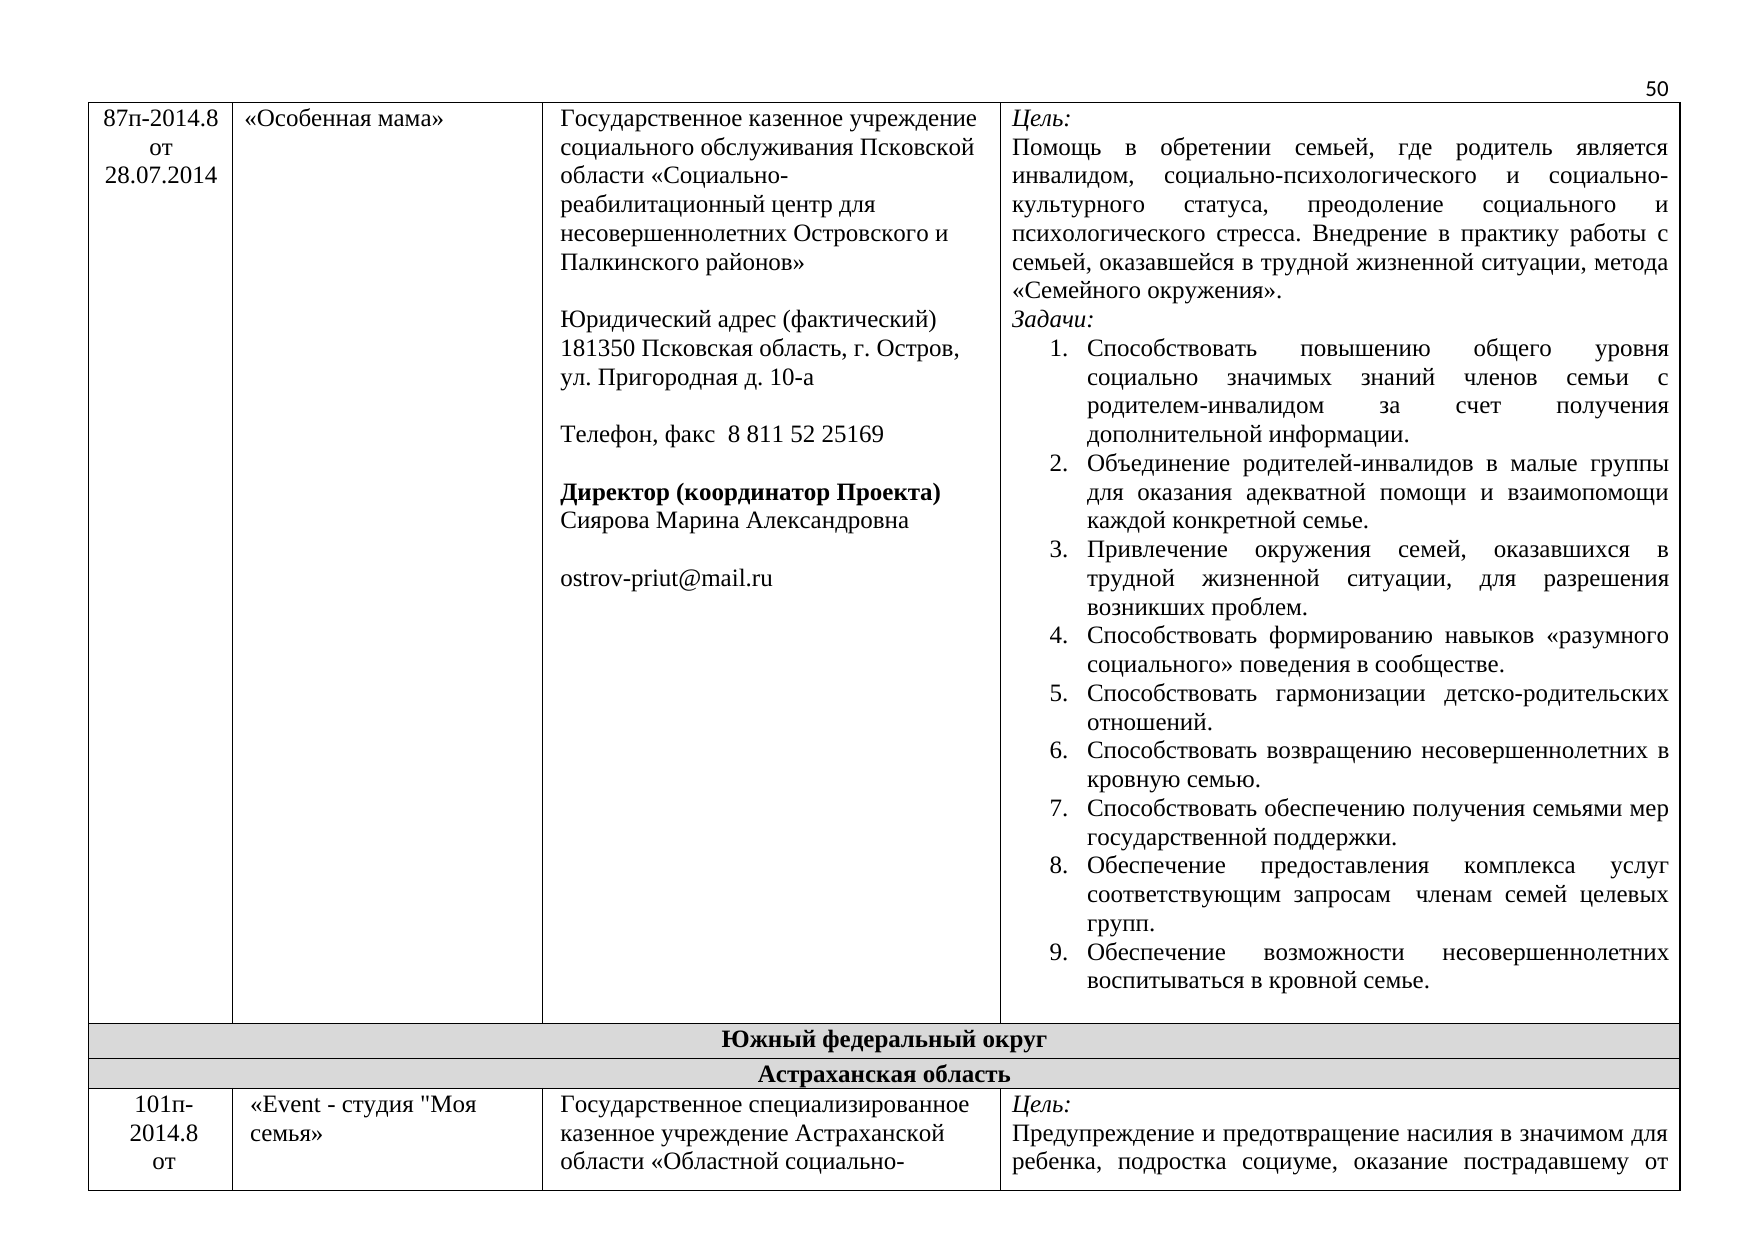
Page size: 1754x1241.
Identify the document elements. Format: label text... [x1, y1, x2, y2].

table_cell Цель: Помощь в обретении семьей, где родитель является инвалидом, социально-психологического и социально-культурного статуса, преодоление социального и психологического стресса. Внедрение в практику работы с семьей, оказавшейся в трудной жизненной ситуации, метода «Семейного окружения». Задачи: Способствовать повышению общего уровня социально значимых знаний членов семьи с родителем-инвалидом за счет получения дополнительной информации. Объединение родителей-инвалидов в малые группы для оказания адекватной помощи и взаимопомощи каждой конкретной семье. Привлечение окружения семей, оказавшихся в трудной жизненной ситуации, для разрешения возникших проблем. Способствовать формированию навыков «разумного социального» поведения в сообществе. Способствовать гармонизации детско-родительских отношений. Способствовать возвращению несовершеннолетних в кровную семью. Способствовать обеспечению получения семьями мер государственной поддержки. Обеспечение предоставления комплекса услуг соответствующим запросам членам семей целевых групп. Обеспечение возможности несовершеннолетних воспитываться в кровной семье. [1001, 103, 1679, 1023]
table_cell Государственное казенное учреждение социального обслуживания Псковской области «Социально-реабилитационный центр для несовершеннолетних Островского и Палкинского районов» Юридический адрес (фактический) 181350 Псковская область, г. Остров, ул. Пригородная д. 10-а Телефон, факс 8 811 52 25169 Директор (координатор Проекта) Сиярова Марина Александровна ostrov-priut@mail.ru [543, 103, 1000, 1023]
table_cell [543, 1089, 1000, 1190]
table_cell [233, 1089, 542, 1190]
table_cell «Особенная мама» [233, 103, 542, 1023]
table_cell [89, 1089, 232, 1190]
table_cell 87п-2014.8 от 28.07.2014 [89, 103, 232, 1023]
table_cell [1001, 1089, 1679, 1190]
table_cell Южный федеральный округ [89, 1024, 1679, 1058]
table_cell Астраханская область [89, 1059, 1679, 1088]
